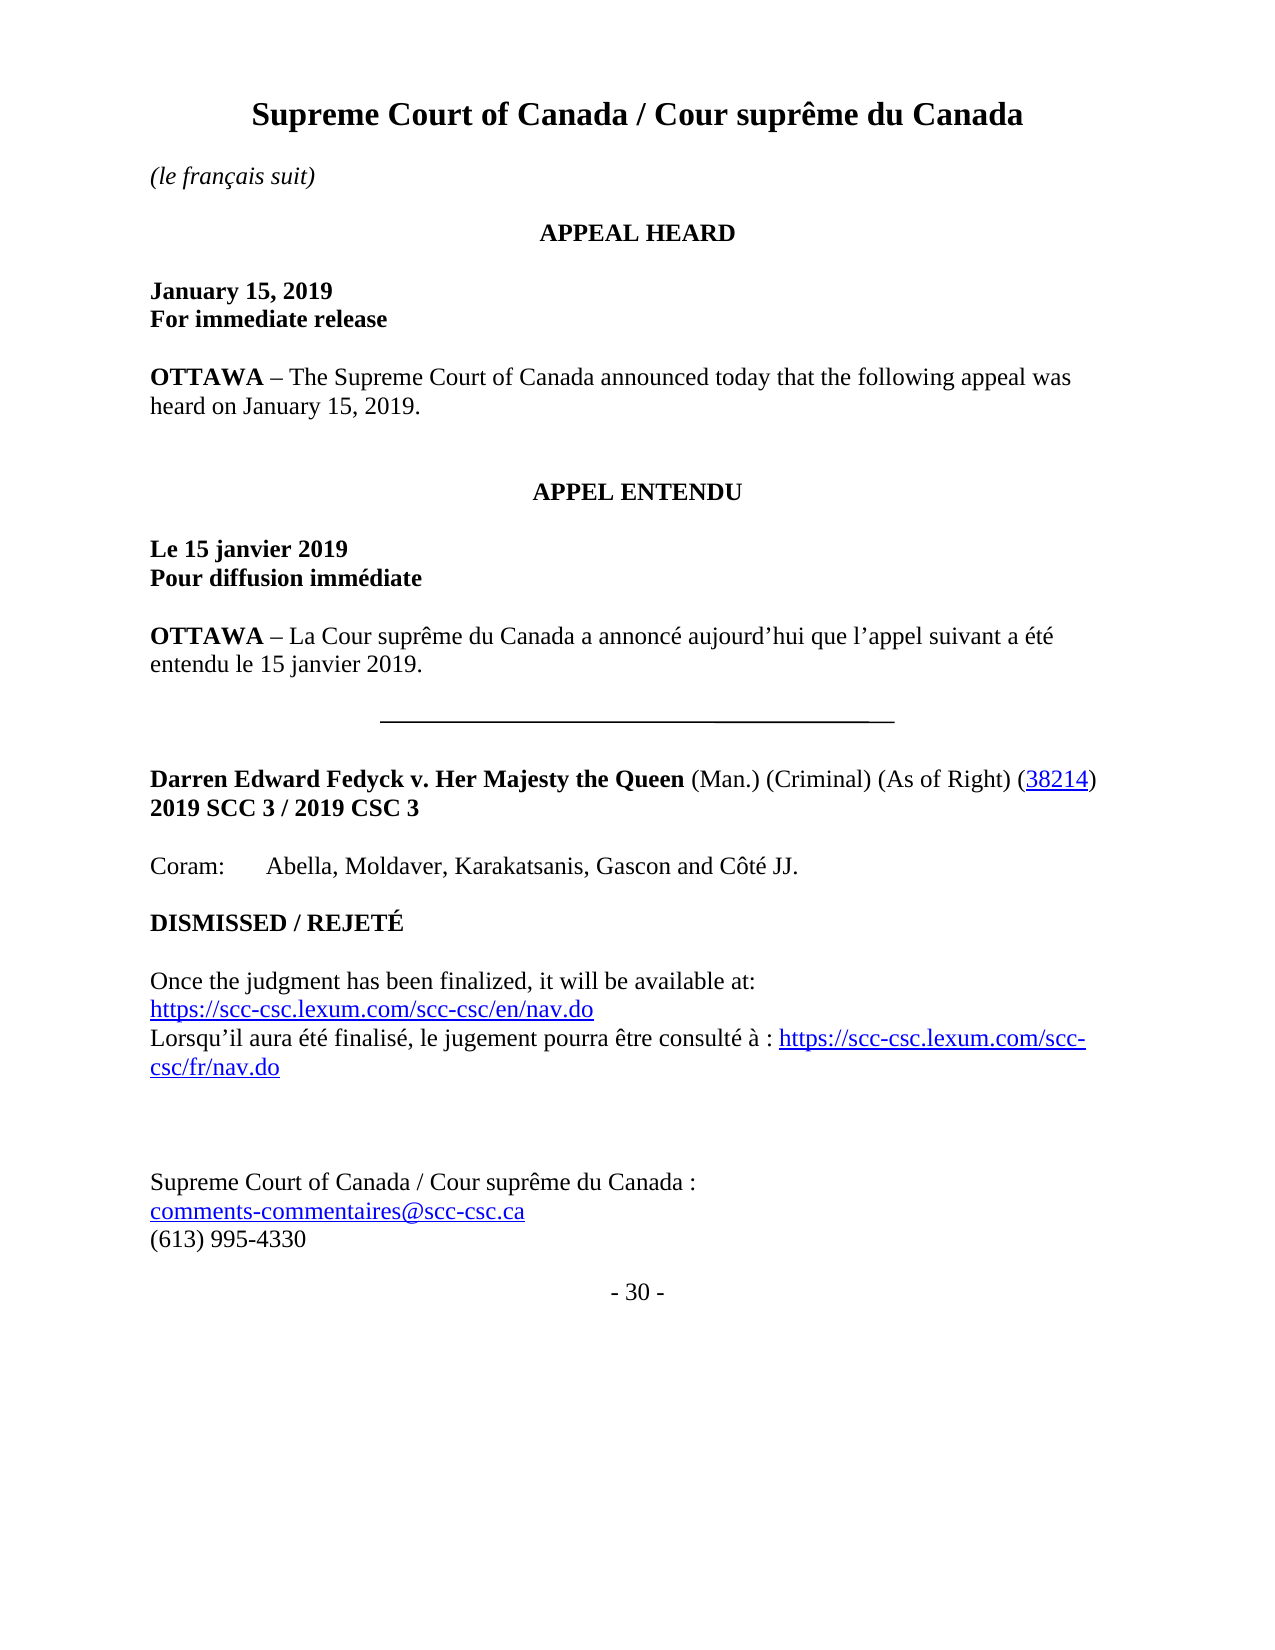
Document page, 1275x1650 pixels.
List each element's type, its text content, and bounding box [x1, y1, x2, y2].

text Lorsqu’il aura été finalisé, le jugement pourra être consulté à : https://scc-csc.lexum.com/scc-csc/fr/nav.do [150, 1023, 1125, 1081]
text OTTAWA – La Cour suprême du Canada a annoncé aujourd’hui que l’appel suivant a été entendu le 15 janvier 2019. [150, 621, 1125, 678]
text APPEL ENTENDU [150, 477, 1125, 506]
text DISMISSED / REJETÉ [150, 908, 1125, 937]
text Once the judgment has been finalized, it will be available at: https://scc-csc.lexum.com/scc-csc/en/nav.do [150, 966, 1125, 1023]
text APPEAL HEARD [150, 218, 1125, 247]
text Coram: Abella, Moldaver, Karakatsanis, Gascon and Côté JJ. [150, 851, 1125, 879]
text Darren Edward Fedyck v. Her Majesty the Queen (Man.) (Criminal) (As of Right) (38214) [150, 764, 1125, 793]
text 2019 SCC 3 / 2019 CSC 3 [150, 793, 1125, 822]
text (le français suit) [150, 161, 1125, 189]
text Pour diffusion immédiate [150, 563, 1125, 592]
text Le 15 janvier 2019 [150, 534, 1125, 563]
text (613) 995-4330 [150, 1224, 1125, 1253]
text OTTAWA – The Supreme Court of Canada announced today that the following appeal was heard on January 15, 2019. [150, 362, 1125, 419]
text - 30 - [150, 1277, 1125, 1306]
text Supreme Court of Canada / Cour suprême du Canada : [150, 1167, 1125, 1196]
text comments-commentaires@scc-csc.ca [150, 1196, 1125, 1224]
text For immediate release [150, 304, 1125, 333]
text January 15, 2019 [150, 276, 1125, 304]
text Supreme Court of Canada / Cour suprême du Canada [150, 94, 1125, 132]
